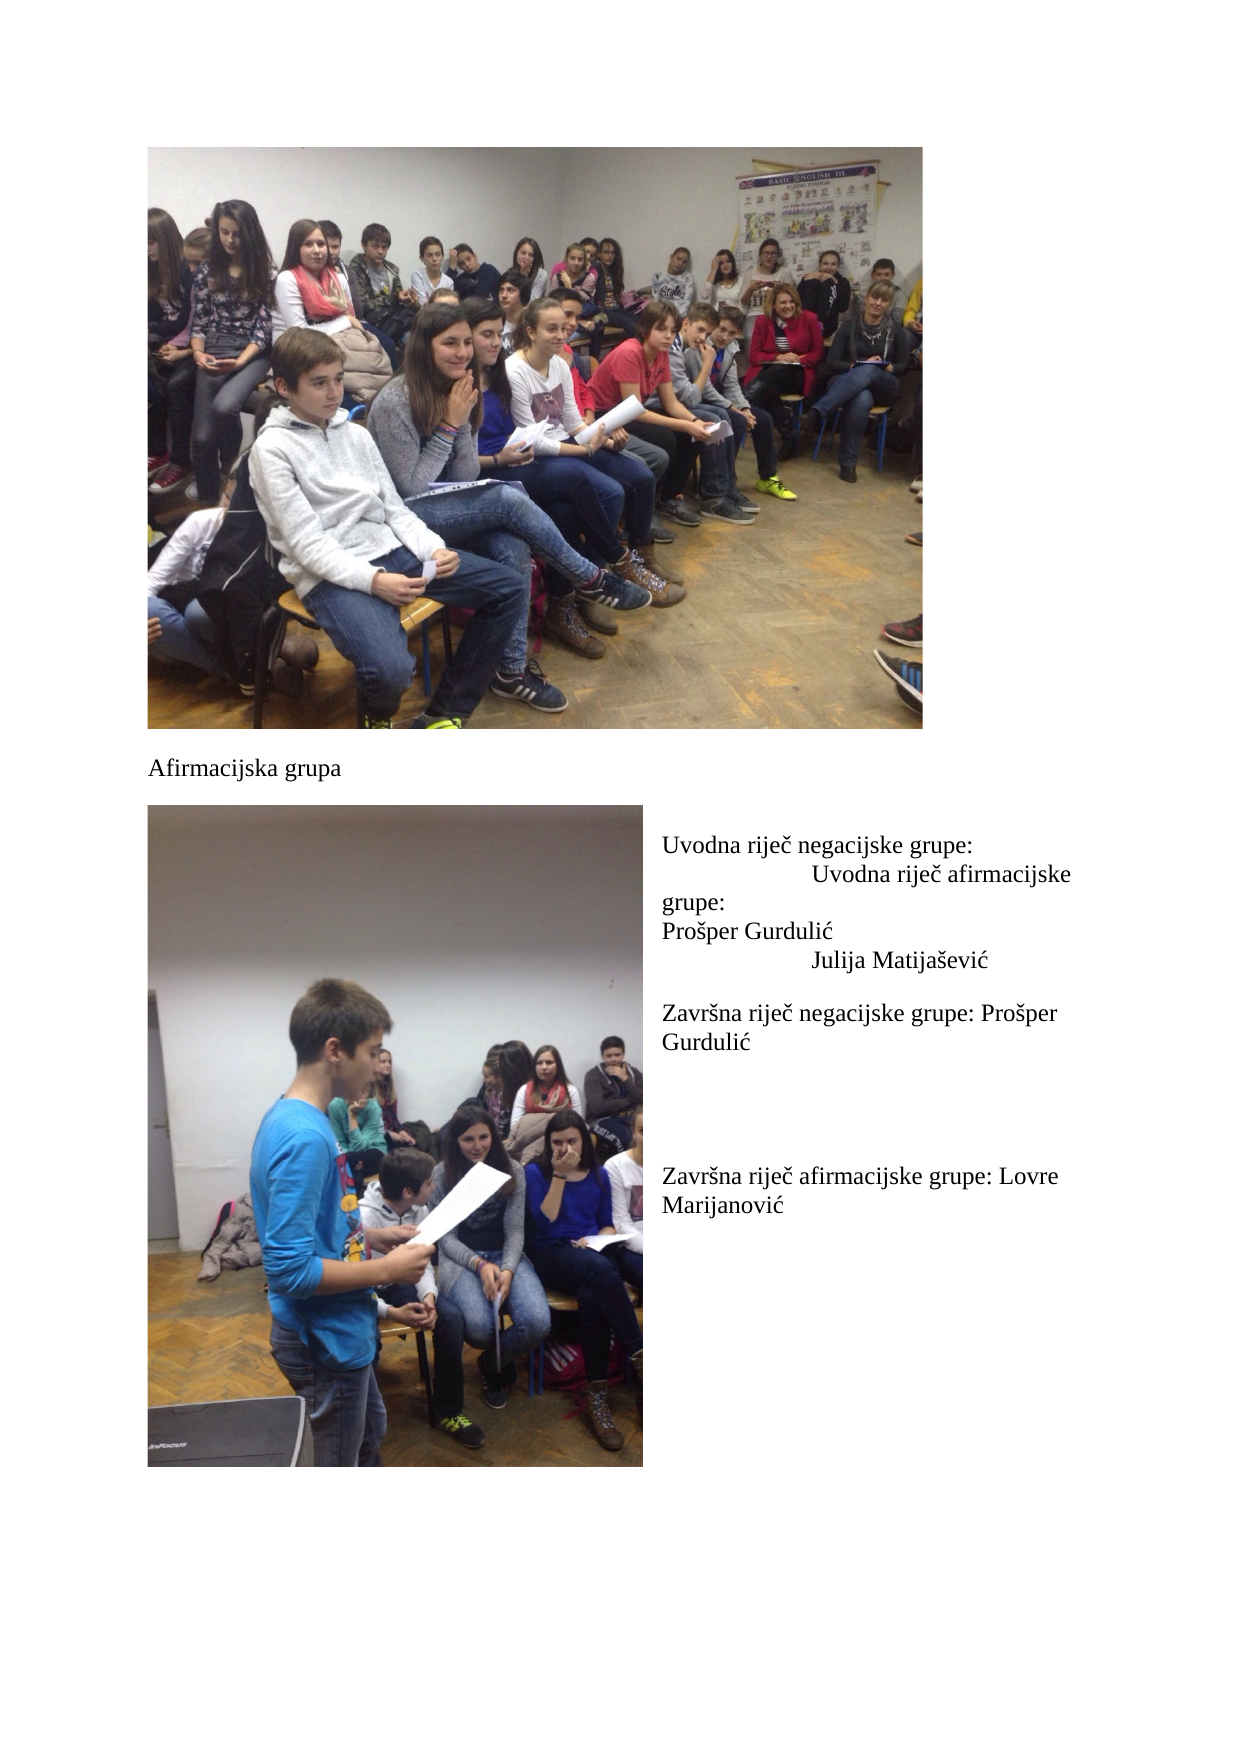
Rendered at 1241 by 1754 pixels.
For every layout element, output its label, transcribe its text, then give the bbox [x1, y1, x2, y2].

picture [147, 805, 643, 1467]
text Završna riječ afirmacijske grupe: Lovre Marijanović [643, 1161, 1093, 1218]
text Završna riječ negacijske grupe: Prošper Gurdulić [643, 998, 1093, 1055]
text Prošper Gurdulić Julija Matijašević [643, 916, 1093, 974]
picture [147, 147, 923, 729]
text Uvodna riječ negacijske grupe: Uvodna riječ afirmacijske grupe: [643, 830, 1093, 916]
text Afirmacijska grupa [148, 753, 1093, 782]
